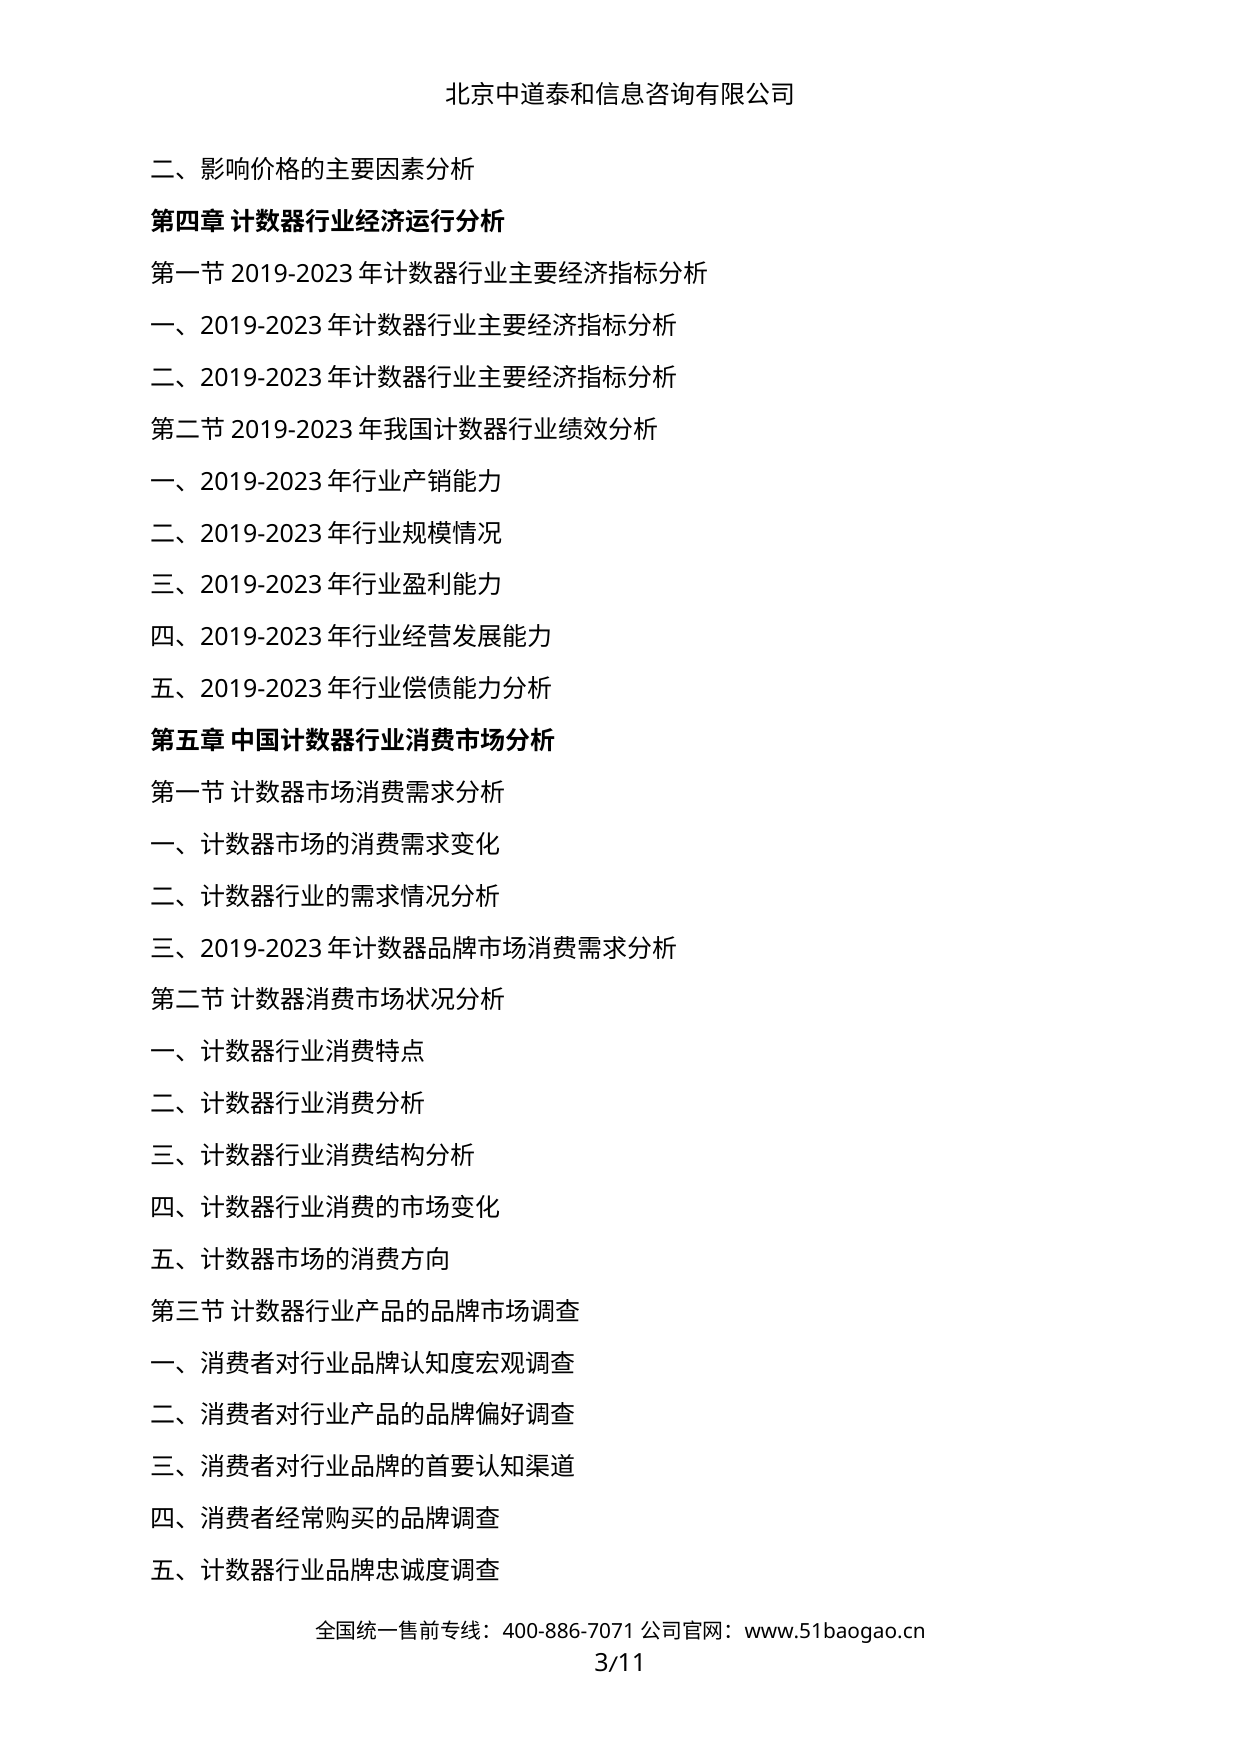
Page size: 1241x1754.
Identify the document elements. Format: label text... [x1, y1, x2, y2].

text 二、消费者对行业产品的品牌偏好调查 [150, 1395, 1090, 1431]
text 二、2019-2023年行业规模情况 [150, 513, 1090, 549]
text 第二节 计数器消费市场状况分析 [150, 980, 1090, 1016]
text 一、计数器行业消费特点 [150, 1032, 1090, 1068]
text 一、消费者对行业品牌认知度宏观调查 [150, 1343, 1090, 1379]
text 第一节 计数器市场消费需求分析 [150, 772, 1090, 809]
text 第五章 中国计数器行业消费市场分析 [150, 721, 1090, 757]
text 一、计数器市场的消费需求变化 [150, 824, 1090, 861]
text 第二节 2019-2023年我国计数器行业绩效分析 [150, 409, 1090, 446]
text 四、2019-2023年行业经营发展能力 [150, 617, 1090, 653]
text 四、计数器行业消费的市场变化 [150, 1187, 1090, 1224]
text 第四章 计数器行业经济运行分析 [150, 202, 1090, 238]
text 三、计数器行业消费结构分析 [150, 1136, 1090, 1172]
text 三、2019-2023年行业盈利能力 [150, 565, 1090, 601]
text 三、消费者对行业品牌的首要认知渠道 [150, 1447, 1090, 1483]
text 第三节 计数器行业产品的品牌市场调查 [150, 1291, 1090, 1327]
text 五、2019-2023年行业偿债能力分析 [150, 669, 1090, 705]
text 二、影响价格的主要因素分析 [150, 150, 1090, 186]
text 一、2019-2023年行业产销能力 [150, 461, 1090, 497]
text 一、2019-2023年计数器行业主要经济指标分析 [150, 306, 1090, 342]
text 四、消费者经常购买的品牌调查 [150, 1499, 1090, 1535]
text 五、计数器市场的消费方向 [150, 1239, 1090, 1276]
text 二、计数器行业消费分析 [150, 1084, 1090, 1120]
text 二、计数器行业的需求情况分析 [150, 876, 1090, 912]
text 五、计数器行业品牌忠诚度调查 [150, 1551, 1090, 1587]
text 三、2019-2023年计数器品牌市场消费需求分析 [150, 928, 1090, 964]
text 第一节 2019-2023年计数器行业主要经济指标分析 [150, 254, 1090, 290]
text 二、2019-2023年计数器行业主要经济指标分析 [150, 357, 1090, 394]
